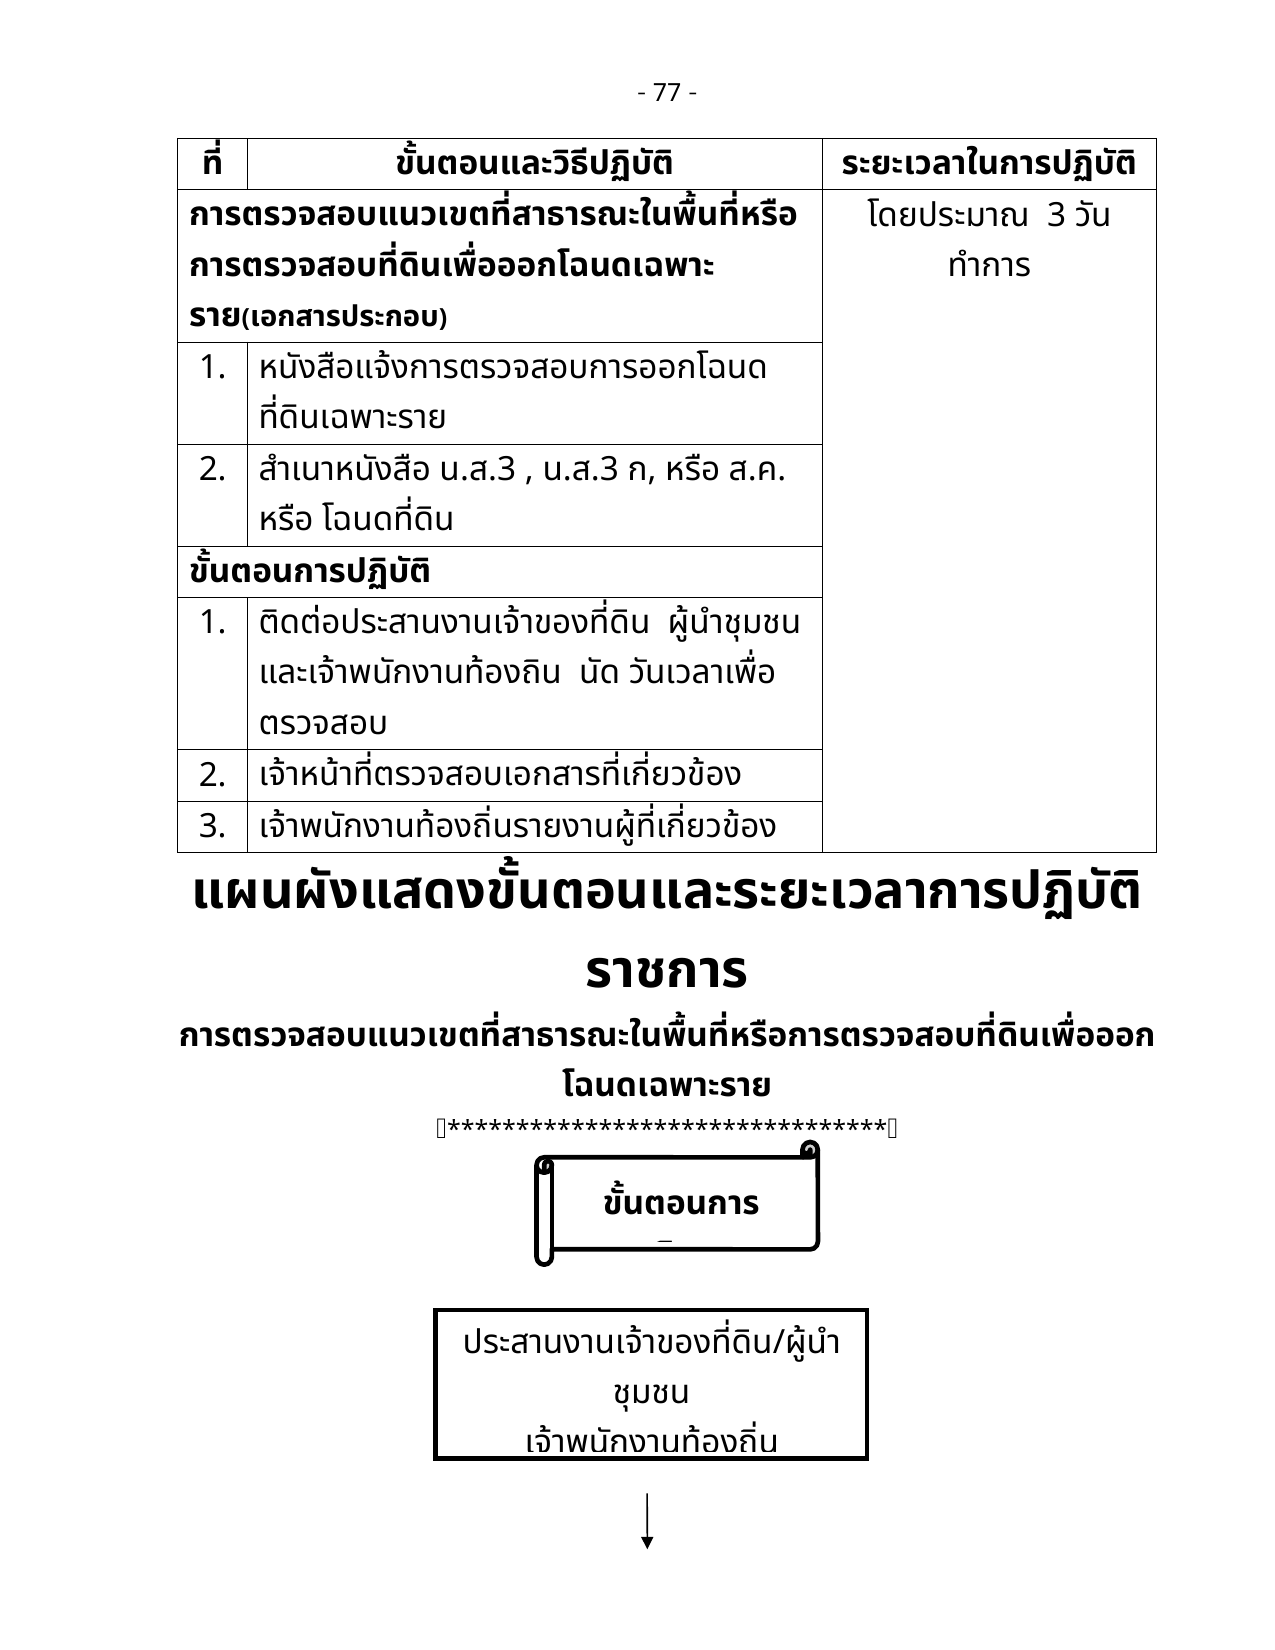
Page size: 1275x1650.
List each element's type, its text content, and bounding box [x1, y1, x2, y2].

text การตรวจสอบแนวเขตที่สาธารณะในพื้นที่หรือการตรวจสอบที่ดินเพื่อออกโฉนดเฉพาะราย [177, 1011, 1157, 1112]
table_cell เจ้าพนักงานท้องถิ่นรายงานผู้ที่เกี่ยวข้อง [248, 802, 822, 852]
table_cell ขั้นตอนการปฏิบัติ [178, 547, 822, 597]
table_cell สำเนาหนังสือ น.ส.3 , น.ส.3 ก, หรือ ส.ค. หรือ โฉนดที่ดิน [248, 445, 822, 546]
table_cell 2. [178, 750, 247, 801]
table_cell เจ้าหน้าที่ตรวจสอบเอกสารที่เกี่ยวข้อง [248, 750, 822, 801]
text ******************************** [177, 1112, 1157, 1146]
table_cell 1. [178, 343, 247, 443]
text แผนผังแสดงขั้นตอนและระยะเวลาการปฏิบัติราชการ [177, 853, 1157, 1011]
table_cell การตรวจสอบแนวเขตที่สาธารณะในพื้นที่หรือการตรวจสอบที่ดินเพื่อออกโฉนดเฉพาะราย(เอกสารประกอบ) [178, 190, 822, 342]
table_header ระยะเวลาในการปฏิบัติ [823, 139, 1156, 189]
table_cell โดยประมาณ 3 วันทำการ [823, 190, 1156, 852]
table_cell ติดต่อประสานงานเจ้าของที่ดิน ผู้นำชุมชน และเจ้าพนักงานท้องถิน นัด วันเวลาเพื่อตรวจสอบ [248, 598, 822, 749]
table_cell หนังสือแจ้งการตรวจสอบการออกโฉนดที่ดินเฉพาะราย [248, 343, 822, 443]
table_cell 2. [178, 445, 247, 546]
table_cell 3. [178, 802, 247, 852]
table_header ขั้นตอนและวิธีปฏิบัติ [248, 139, 822, 189]
table_header ที่ [178, 139, 247, 189]
table_cell 1. [178, 598, 247, 749]
